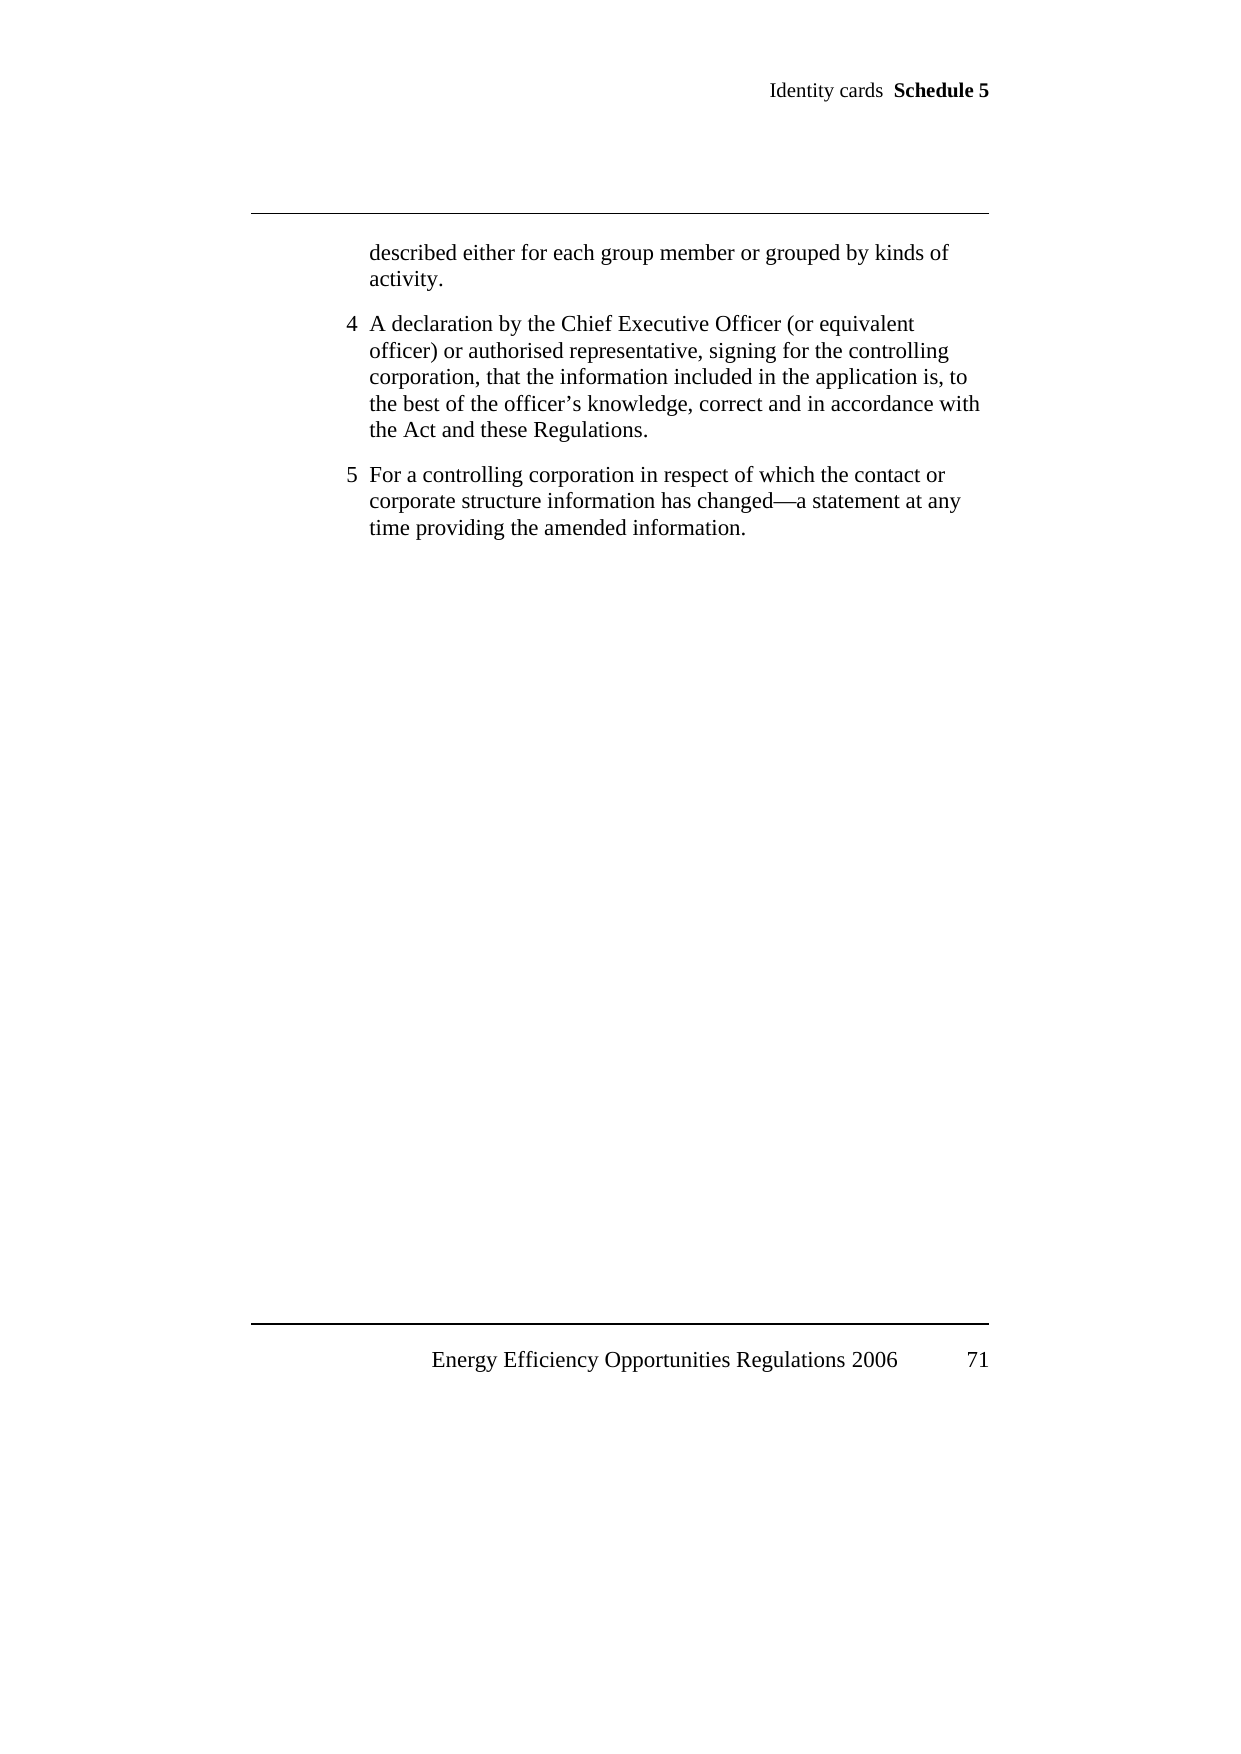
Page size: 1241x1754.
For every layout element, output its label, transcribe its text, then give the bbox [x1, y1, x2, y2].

text 4 A declaration by the Chief Executive Officer (or equivalent officer) or authorised representative, signing for the controlling corporation, that the information included in the application is, to the best of the officer’s knowledge, correct and in accordance with the Act and these Regulations. [251, 311, 989, 442]
text described either for each group member or grouped by kinds of activity. [369, 239, 989, 292]
text 5 For a controlling corporation in respect of which the contact or corporate structure information has changed—a statement at any time providing the amended information. [251, 461, 989, 540]
